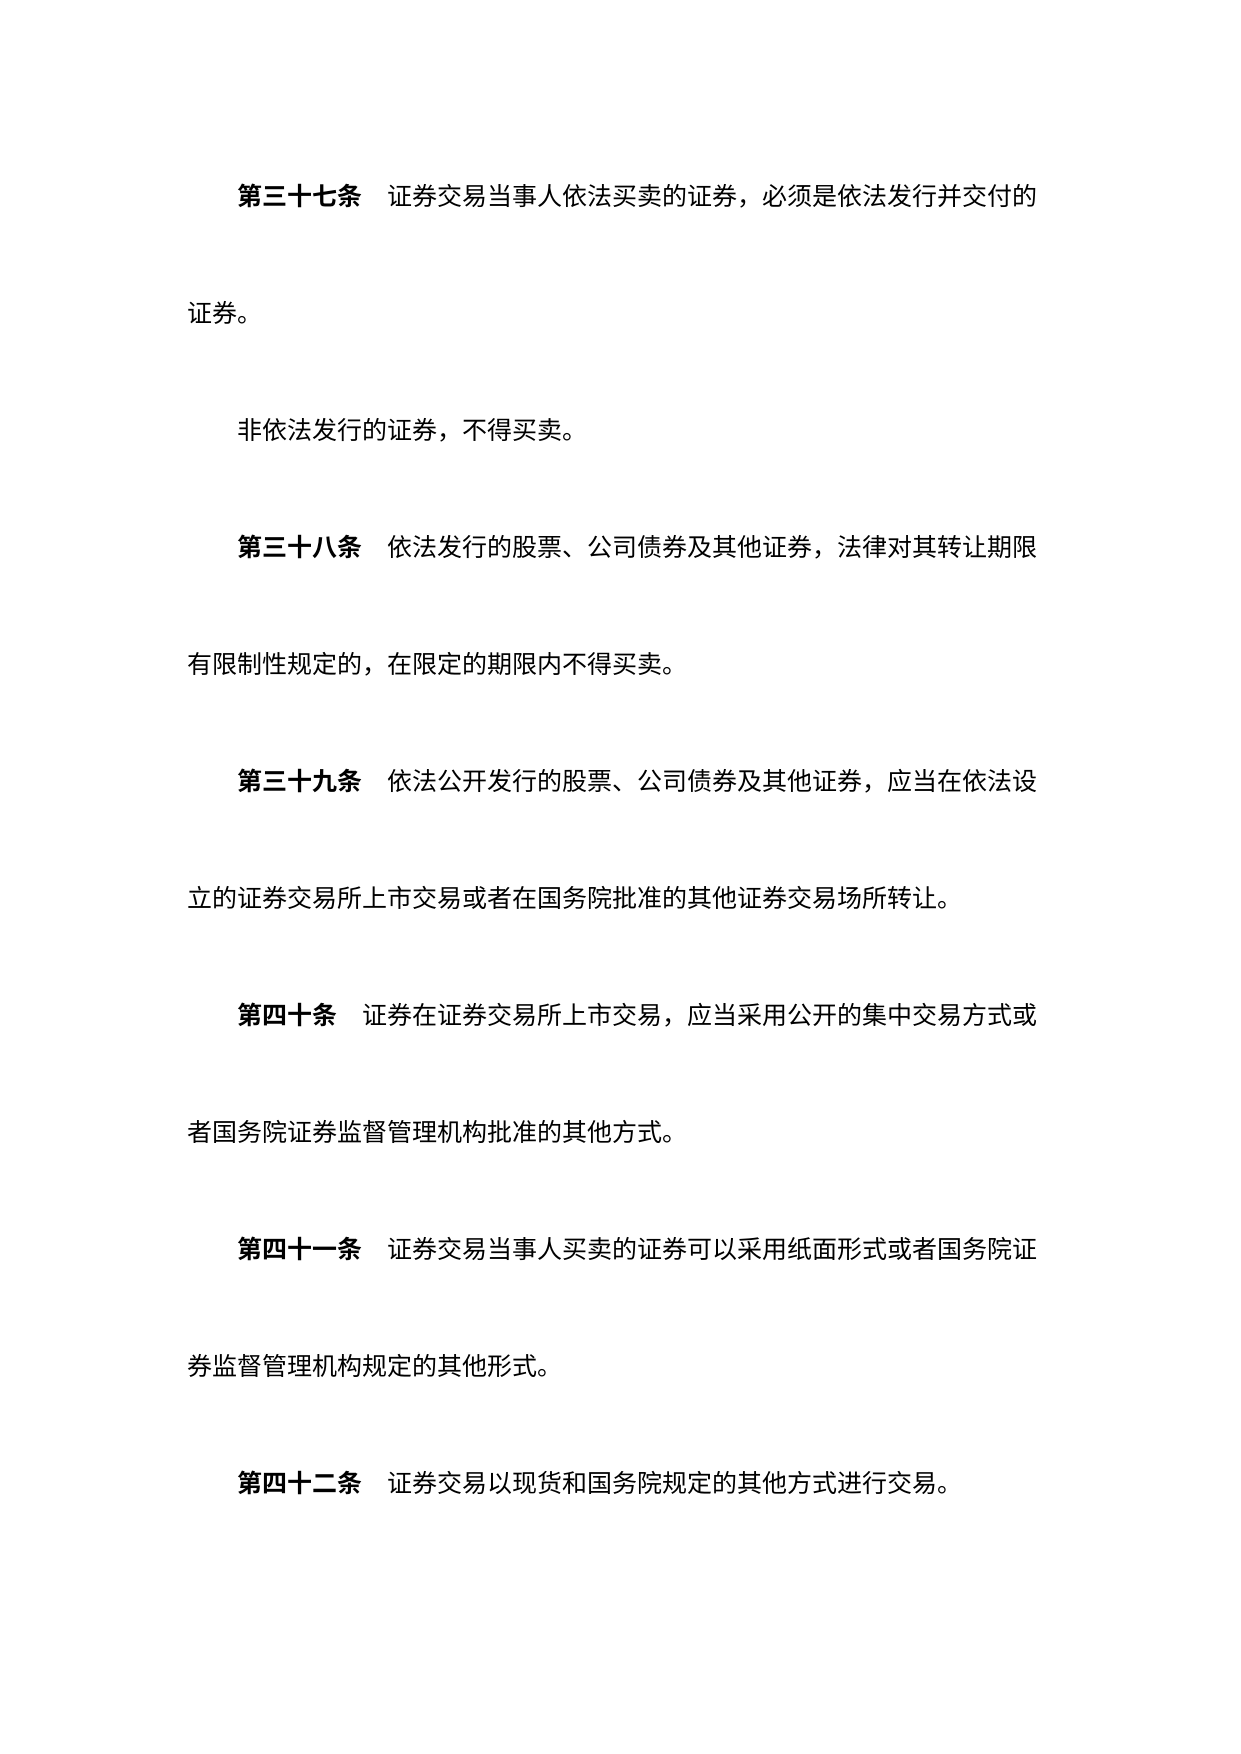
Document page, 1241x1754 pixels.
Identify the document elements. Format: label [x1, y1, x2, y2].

text [187, 162, 1053, 1514]
